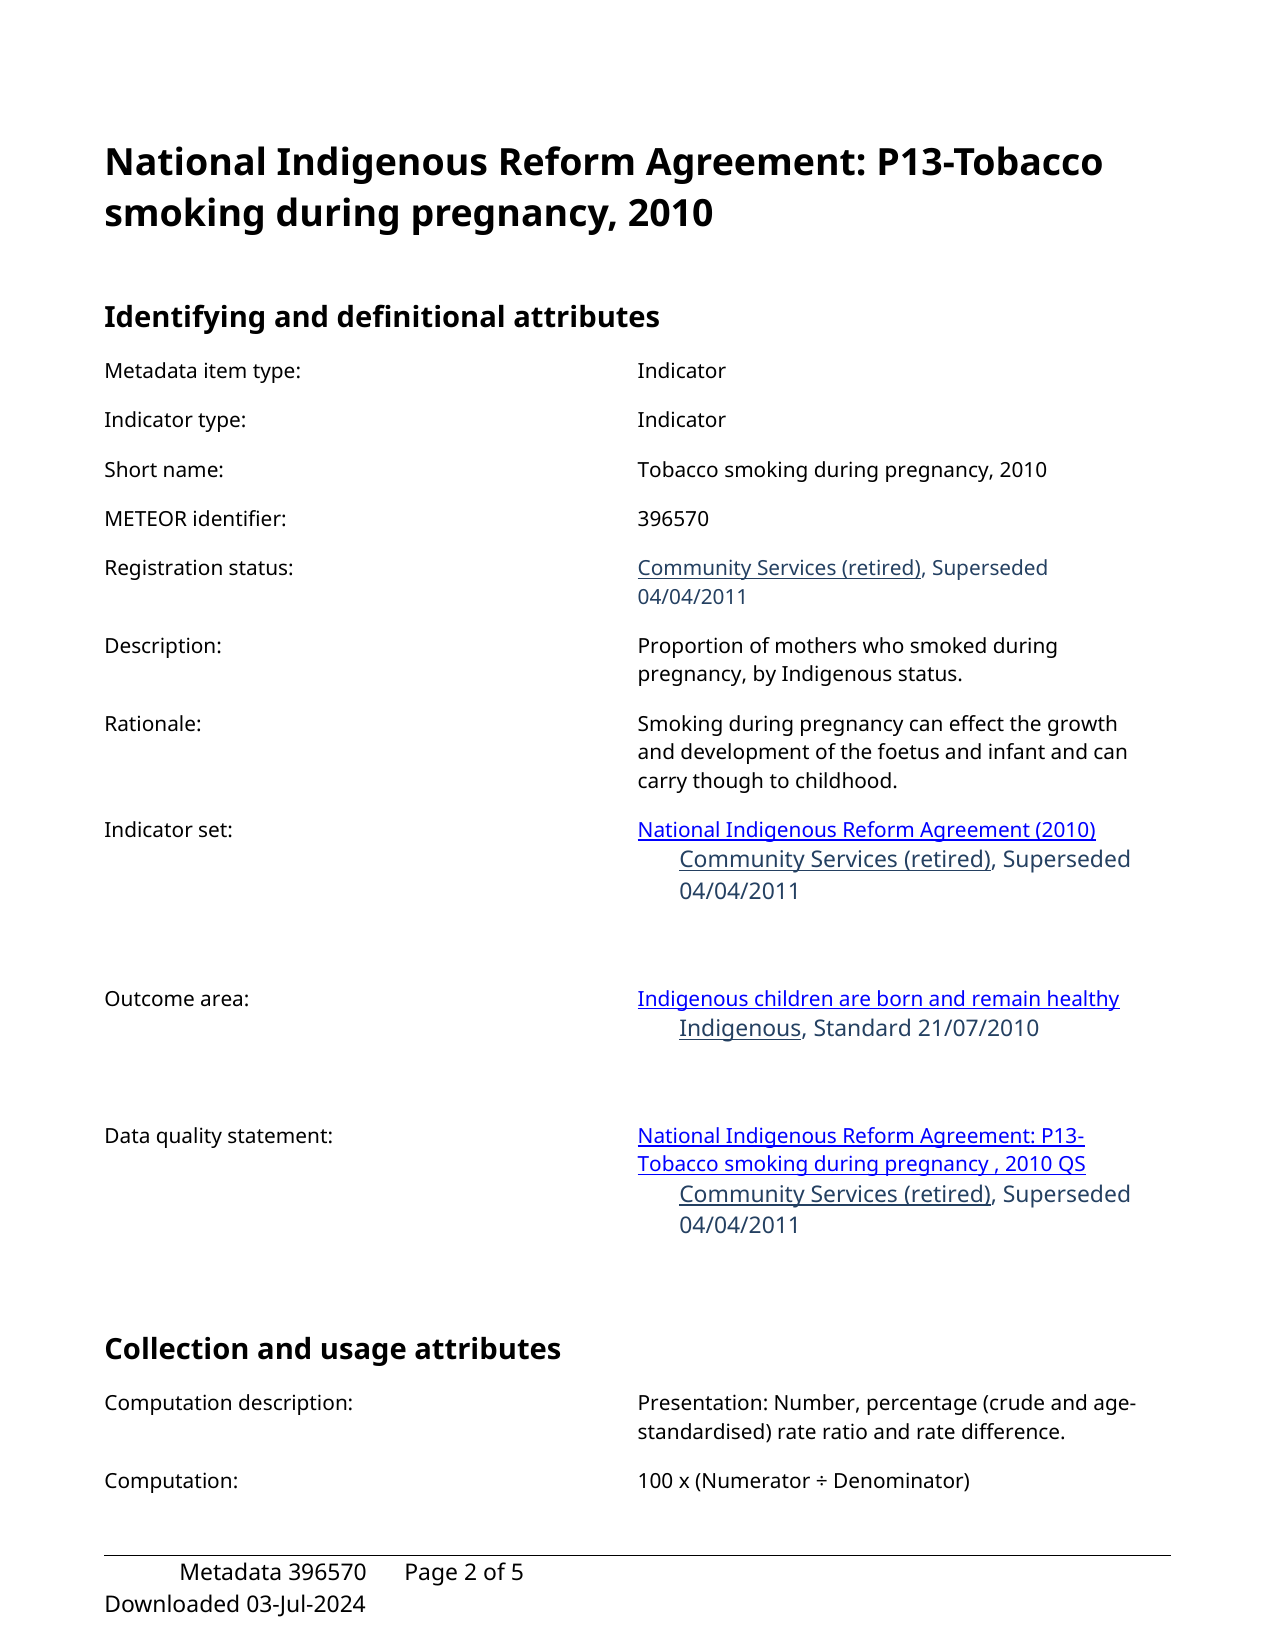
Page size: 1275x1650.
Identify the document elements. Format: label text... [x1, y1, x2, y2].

table_cell Indicator [626, 346, 1159, 395]
table_cell 100 x (Numerator ÷ Denominator) [626, 1456, 1159, 1505]
table_cell Outcome area: [93, 973, 626, 1111]
table_cell 396570 [626, 494, 1159, 543]
table_cell Indicator set: [93, 805, 626, 973]
table_cell Indicator type: [93, 395, 626, 444]
table_cell Community Services (retired), Superseded 04/04/2011 [626, 543, 1159, 621]
table_cell Tobacco smoking during pregnancy, 2010 [626, 445, 1159, 494]
table_cell National Indigenous Reform Agreement (2010) Community Services (retired), Superseded 04/04/2011 [626, 805, 1159, 973]
table_cell Computation description: [93, 1378, 626, 1456]
table_cell Registration status: [93, 543, 626, 621]
table_cell Rationale: [93, 699, 626, 804]
table_cell Metadata item type: [93, 346, 626, 395]
table_cell Description: [93, 621, 626, 698]
table_cell National Indigenous Reform Agreement: P13-Tobacco smoking during pregnancy , 2010 QS Community Services (retired), Superseded 04/04/2011 [626, 1111, 1159, 1251]
table_cell METEOR identifier: [93, 494, 626, 543]
table_cell Short name: [93, 445, 626, 494]
table_cell Presentation: Number, percentage (crude and age-standardised) rate ratio and rate difference. [626, 1378, 1159, 1456]
table_header Collection and usage attributes [93, 1282, 1159, 1378]
table_cell Data quality statement: [93, 1111, 626, 1251]
table_cell Indicator [626, 395, 1159, 444]
table_cell Indigenous children are born and remain healthy Indigenous, Standard 21/07/2010 [626, 973, 1159, 1111]
table_cell Proportion of mothers who smoked during pregnancy, by Indigenous status. [626, 621, 1159, 698]
table_header Identifying and definitional attributes [93, 250, 1159, 346]
subtitle National Indigenous Reform Agreement: P13-Tobacco smoking during pregnancy, 2010 [104, 135, 1171, 237]
table_cell Smoking during pregnancy can effect the growth and development of the foetus and infant and can carry though to childhood. [626, 699, 1159, 804]
table_cell Computation: [93, 1456, 626, 1505]
